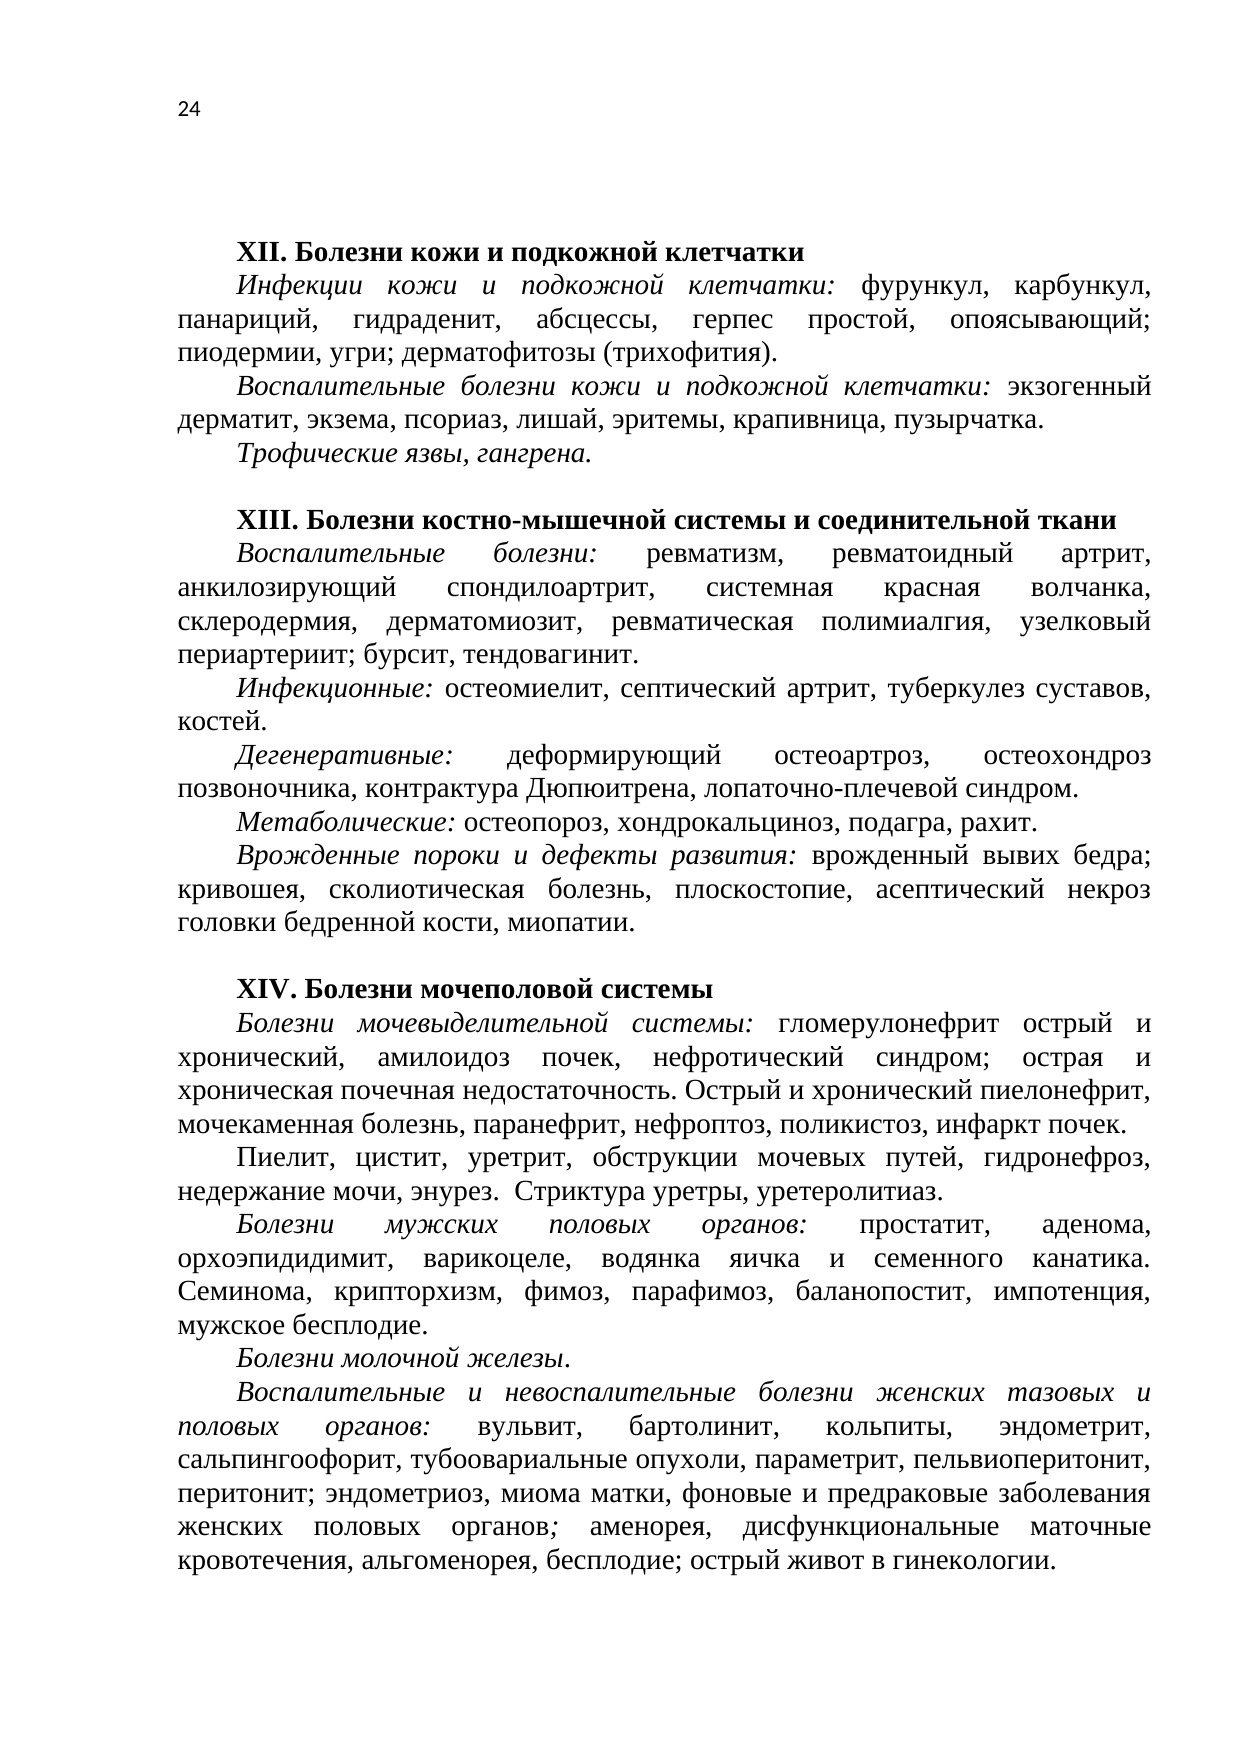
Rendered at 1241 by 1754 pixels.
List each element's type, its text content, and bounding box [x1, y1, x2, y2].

text Инфекции кожи и подкожной клетчатки: фурункул, карбункул, панариций, гидраденит, абсцессы, герпес простой, опоясывающий; пиодермии, угри; дерматофитозы (трихофития). [177, 267, 1152, 368]
text Врожденные пороки и дефекты развития: врожденный вывих бедра; кривошея, сколиотическая болезнь, плоскостопие, асептический некроз головки бедренной кости, миопатии. [177, 837, 1152, 938]
text Болезни мужских половых органов: простатит, аденома, орхоэпидидимит, варикоцеле, водянка яичка и семенного канатика. Семинома, крипторхизм, фимоз, парафимоз, баланопостит, импотенция, мужское бесплодие. [177, 1206, 1152, 1341]
text XII. Болезни кожи и подкожной клетчатки [177, 234, 1152, 267]
text Болезни мочевыделительной системы: гломерулонефрит острый и хронический, амилоидоз почек, нефротический синдром; острая и хроническая почечная недостаточность. Острый и хронический пиелонефрит, мочекаменная болезнь, паранефрит, нефроптоз, поликистоз, инфаркт почек. [177, 1005, 1152, 1139]
text Воспалительные болезни кожи и подкожной клетчатки: экзогенный дерматит, экзема, псориаз, лишай, эритемы, крапивница, пузырчатка. [177, 368, 1152, 435]
text XIII. Болезни костно-мышечной системы и соединительной ткани [236, 502, 1152, 536]
text Болезни молочной железы. [177, 1341, 1152, 1374]
text Инфекционные: остеомиелит, септический артрит, туберкулез суставов, костей. [177, 670, 1152, 737]
text Воспалительные и невоспалительные болезни женских тазовых и половых органов: вульвит, бартолинит, кольпиты, эндометрит, сальпингоофорит, тубоовариальные опухоли, параметрит, пельвиоперитонит, перитонит; эндометриоз, миома матки, фоновые и предраковые заболевания женских половых органов; аменорея, дисфункциональные маточные кровотечения, альгоменорея, бесплодие; острый живот в гинекологии. [177, 1374, 1152, 1575]
text XIV. Болезни мочеполовой системы [177, 972, 1152, 1005]
text Дегенеративные: деформирующий остеоартроз, остеохондроз позвоночника, контрактура Дюпюитрена, лопаточно-плечевой синдром. [177, 737, 1152, 804]
text Метаболические: остеопороз, хондрокальциноз, подагра, рахит. [177, 804, 1152, 837]
text Трофические язвы, гангрена. [177, 435, 1152, 468]
text Воспалительные болезни: ревматизм, ревматоидный артрит, анкилозирующий спондилоартрит, системная красная волчанка, склеродермия, дерматомиозит, ревматическая полимиалгия, узелковый периартериит; бурсит, тендовагинит. [177, 536, 1152, 670]
text Пиелит, цистит, уретрит, обструкции мочевых путей, гидронефроз, недержание мочи, энурез. Стриктура уретры, уретеролитиаз. [177, 1139, 1152, 1206]
